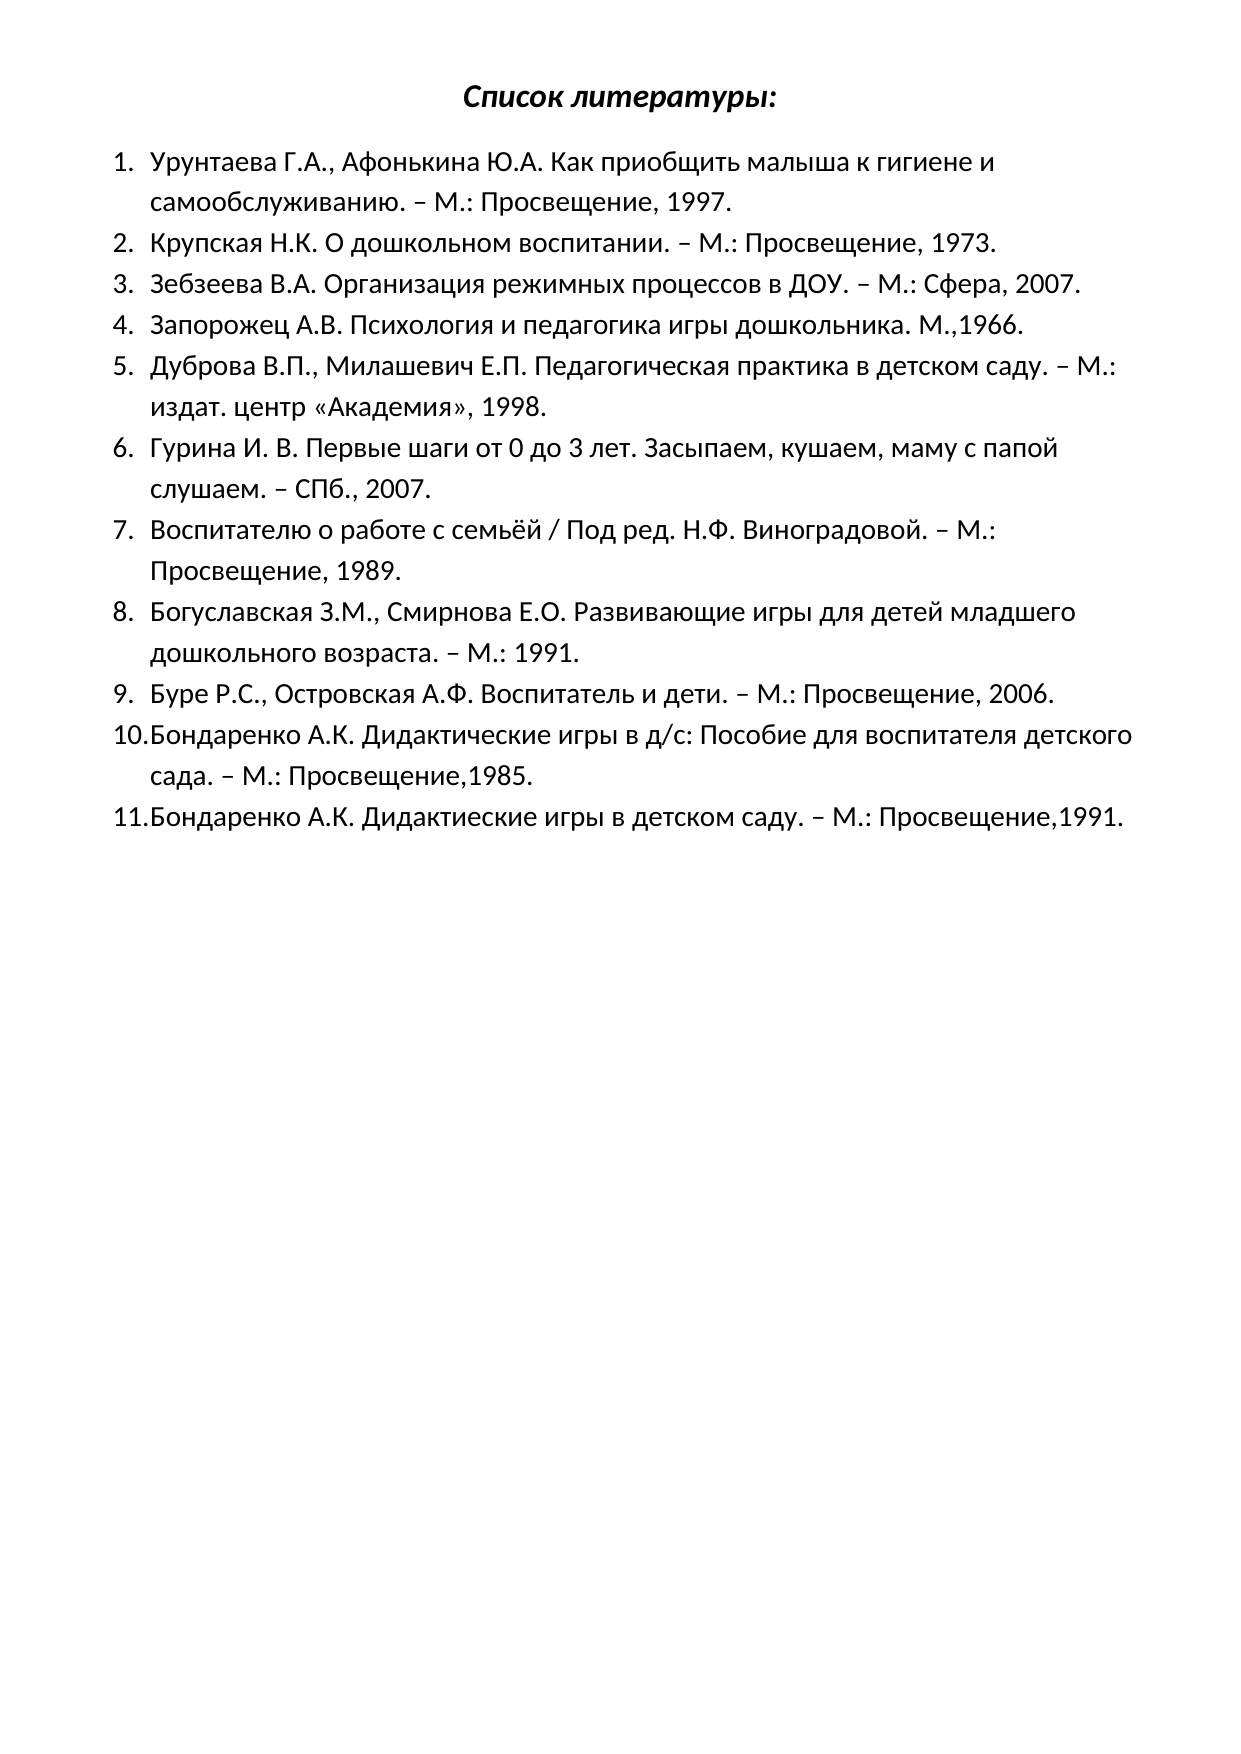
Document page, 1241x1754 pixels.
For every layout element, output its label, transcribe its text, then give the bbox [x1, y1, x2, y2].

list Крупская Н.К. О дошкольном воспитании. – М.: Просвещение, 1973. [112, 224, 1165, 260]
list Запорожец А.В. Психология и педагогика игры дошкольника. М.,1966. [112, 306, 1165, 342]
list Бондаренко А.К. Дидактические игры в д/с: Пособие для воспитателя детского сада. – М.: Просвещение,1985. [112, 716, 1165, 792]
list Воспитателю о работе с семьёй / Под ред. Н.Ф. Виноградовой. – М.: Просвещение, 1989. [112, 511, 1165, 588]
list Зебзеева В.А. Организация режимных процессов в ДОУ. – М.: Сфера, 2007. [112, 265, 1165, 301]
list Бондаренко А.К. Дидактиеские игры в детском саду. – М.: Просвещение,1991. [112, 798, 1165, 833]
list Дуброва В.П., Милашевич Е.П. Педагогическая практика в детском саду. – М.: издат. центр «Академия», 1998. [112, 347, 1165, 424]
list Урунтаева Г.А., Афонькина Ю.А. Как приобщить малыша к гигиене и самообслуживанию. – М.: Просвещение, 1997. [112, 143, 1165, 219]
text Список литературы: [75, 75, 1165, 116]
list Буре Р.С., Островская А.Ф. Воспитатель и дети. – М.: Просвещение, 2006. [112, 675, 1165, 710]
list Гурина И. В. Первые шаги от 0 до 3 лет. Засыпаем, кушаем, маму с папой слушаем. – СПб., 2007. [112, 429, 1165, 506]
list Богуславская З.М., Смирнова Е.О. Развивающие игры для детей младшего дошкольного возраста. – М.: 1991. [112, 593, 1165, 669]
